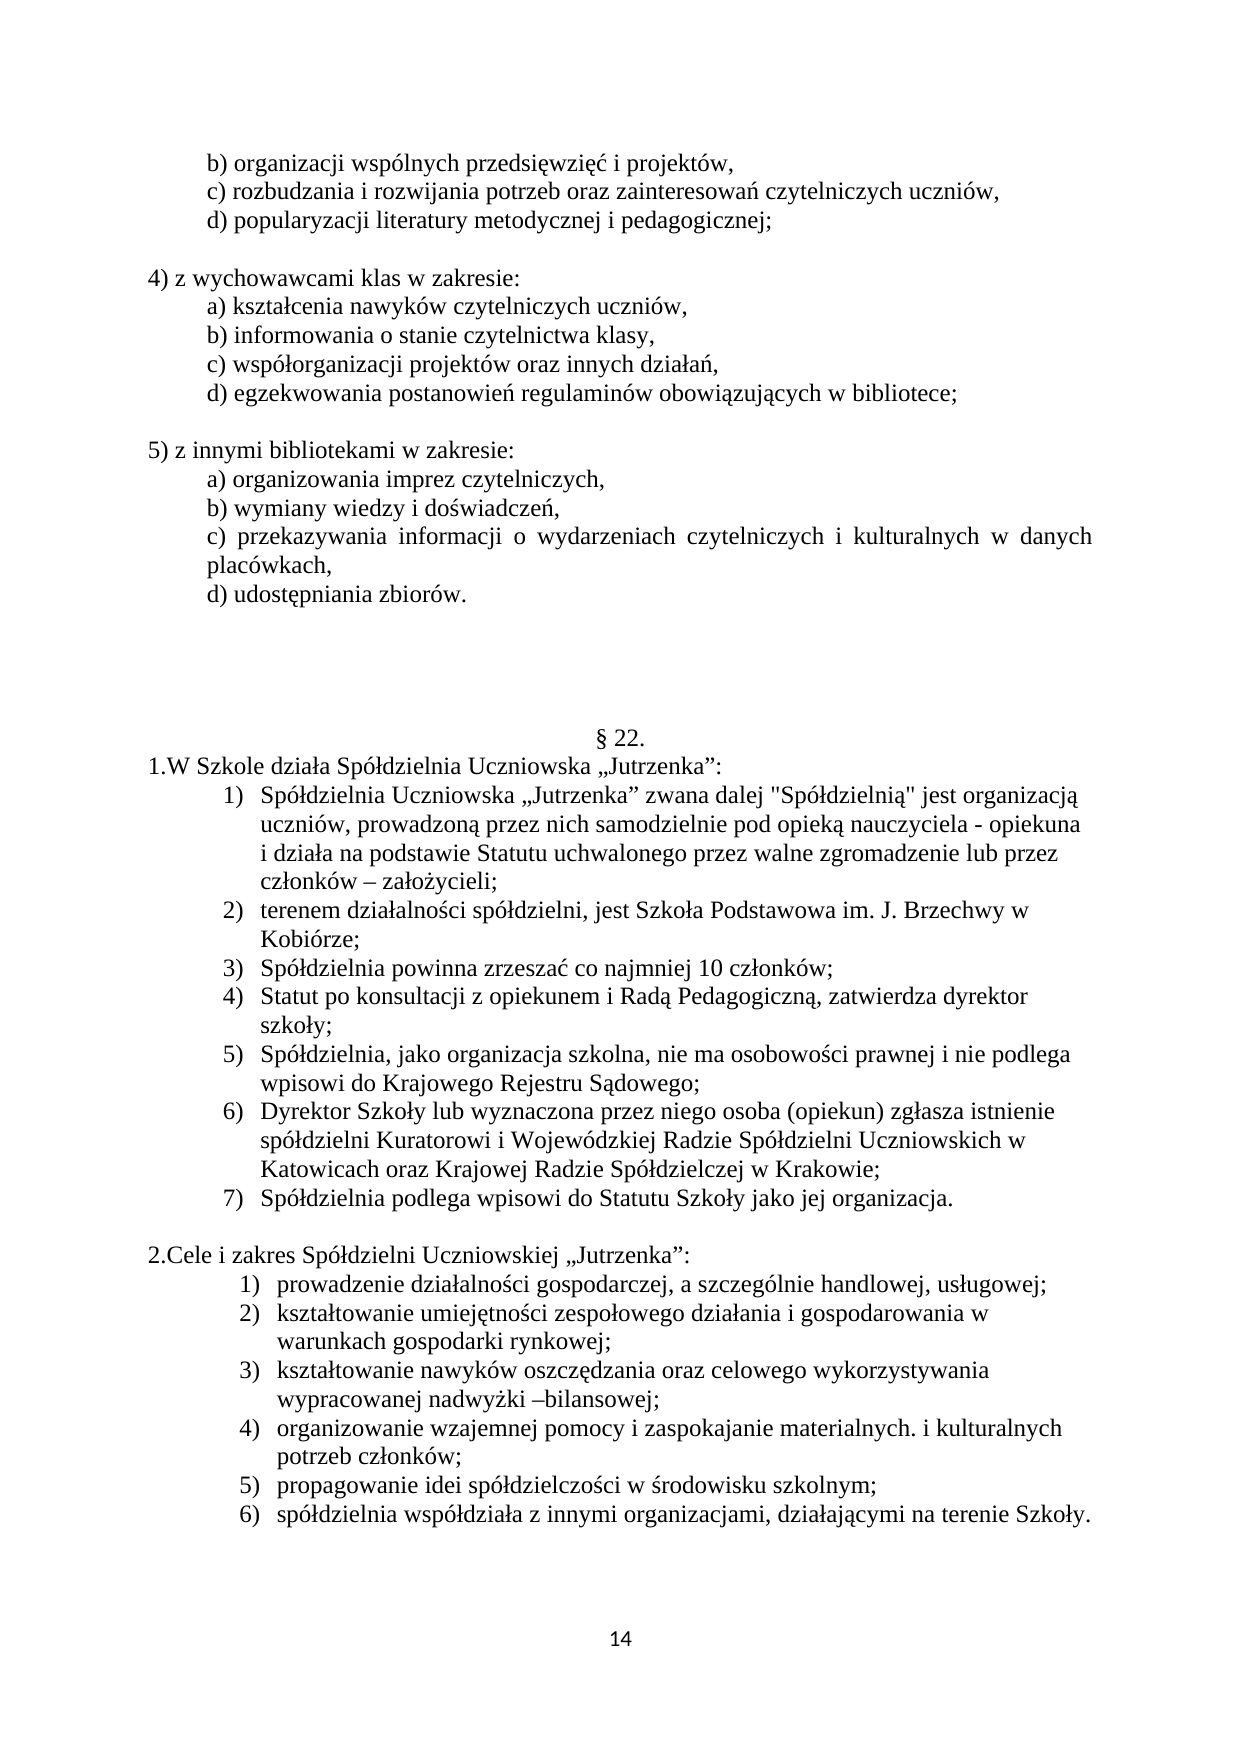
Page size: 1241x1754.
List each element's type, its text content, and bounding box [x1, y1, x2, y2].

text b) informowania o stanie czytelnictwa klasy, [207, 320, 1093, 349]
list organizowanie wzajemnej pomocy i zaspokajanie materialnych. i kulturalnych potrzeb członków; [239, 1413, 1093, 1470]
list Spółdzielnia, jako organizacja szkolna, nie ma osobowości prawnej i nie podlega wpisowi do Krajowego Rejestru Sądowego; [223, 1039, 1093, 1096]
list spółdzielnia współdziała z innymi organizacjami, działającymi na terenie Szkoły. [239, 1499, 1093, 1528]
text 5) z innymi bibliotekami w zakresie: [148, 435, 1093, 464]
list kształtowanie umiejętności zespołowego działania i gospodarowania w warunkach gospodarki rynkowej; [239, 1298, 1093, 1355]
list Statut po konsultacji z opiekunem i Radą Pedagogiczną, zatwierdza dyrektor szkoły; [223, 981, 1093, 1039]
text b) wymiany wiedzy i doświadczeń, [207, 493, 1093, 521]
text 1.W Szkole działa Spółdzielnia Uczniowska „Jutrzenka”: [148, 751, 1093, 780]
text a) organizowania imprez czytelniczych, [207, 464, 1093, 493]
text d) popularyzacji literatury metodycznej i pedagogicznej; [207, 205, 1093, 234]
text c) współorganizacji projektów oraz innych działań, [207, 349, 1093, 378]
list prowadzenie działalności gospodarczej, a szczególnie handlowej, usługowej; [239, 1269, 1093, 1298]
text a) kształcenia nawyków czytelniczych uczniów, [207, 291, 1093, 320]
text c) rozbudzania i rozwijania potrzeb oraz zainteresowań czytelniczych uczniów, [207, 176, 1093, 205]
list Dyrektor Szkoły lub wyznaczona przez niego osoba (opiekun) zgłasza istnienie spółdzielni Kuratorowi i Wojewódzkiej Radzie Spółdzielni Uczniowskich w Katowicach oraz Krajowej Radzie Spółdzielczej w Krakowie; [223, 1096, 1093, 1183]
list Spółdzielnia Uczniowska „Jutrzenka” zwana dalej "Spółdzielnią" jest organizacją uczniów, prowadzoną przez nich samodzielnie pod opieką nauczyciela - opiekuna i działa na podstawie Statutu uchwalonego przez walne zgromadzenie lub przez członków – założycieli; [223, 780, 1093, 895]
text d) udostępniania zbiorów. [207, 579, 1093, 608]
list kształtowanie nawyków oszczędzania oraz celowego wykorzystywania wypracowanej nadwyżki –bilansowej; [239, 1355, 1093, 1413]
text 2.Cele i zakres Spółdzielni Uczniowskiej „Jutrzenka”: [148, 1240, 1093, 1269]
list terenem działalności spółdzielni, jest Szkoła Podstawowa im. J. Brzechwy w Kobiórze; [223, 895, 1093, 953]
text 4) z wychowawcami klas w zakresie: [148, 263, 1093, 291]
list Spółdzielnia powinna zrzeszać co najmniej 10 członków; [223, 953, 1093, 981]
text § 22. [148, 723, 1093, 751]
text b) organizacji wspólnych przedsięwzięć i projektów, [207, 148, 1093, 176]
list propagowanie idei spółdzielczości w środowisku szkolnym; [239, 1470, 1093, 1499]
list Spółdzielnia podlega wpisowi do Statutu Szkoły jako jej organizacja. [223, 1183, 1093, 1211]
text c) przekazywania informacji o wydarzeniach czytelniczych i kulturalnych w danych placówkach, [207, 521, 1093, 579]
text d) egzekwowania postanowień regulaminów obowiązujących w bibliotece; [207, 378, 1093, 406]
